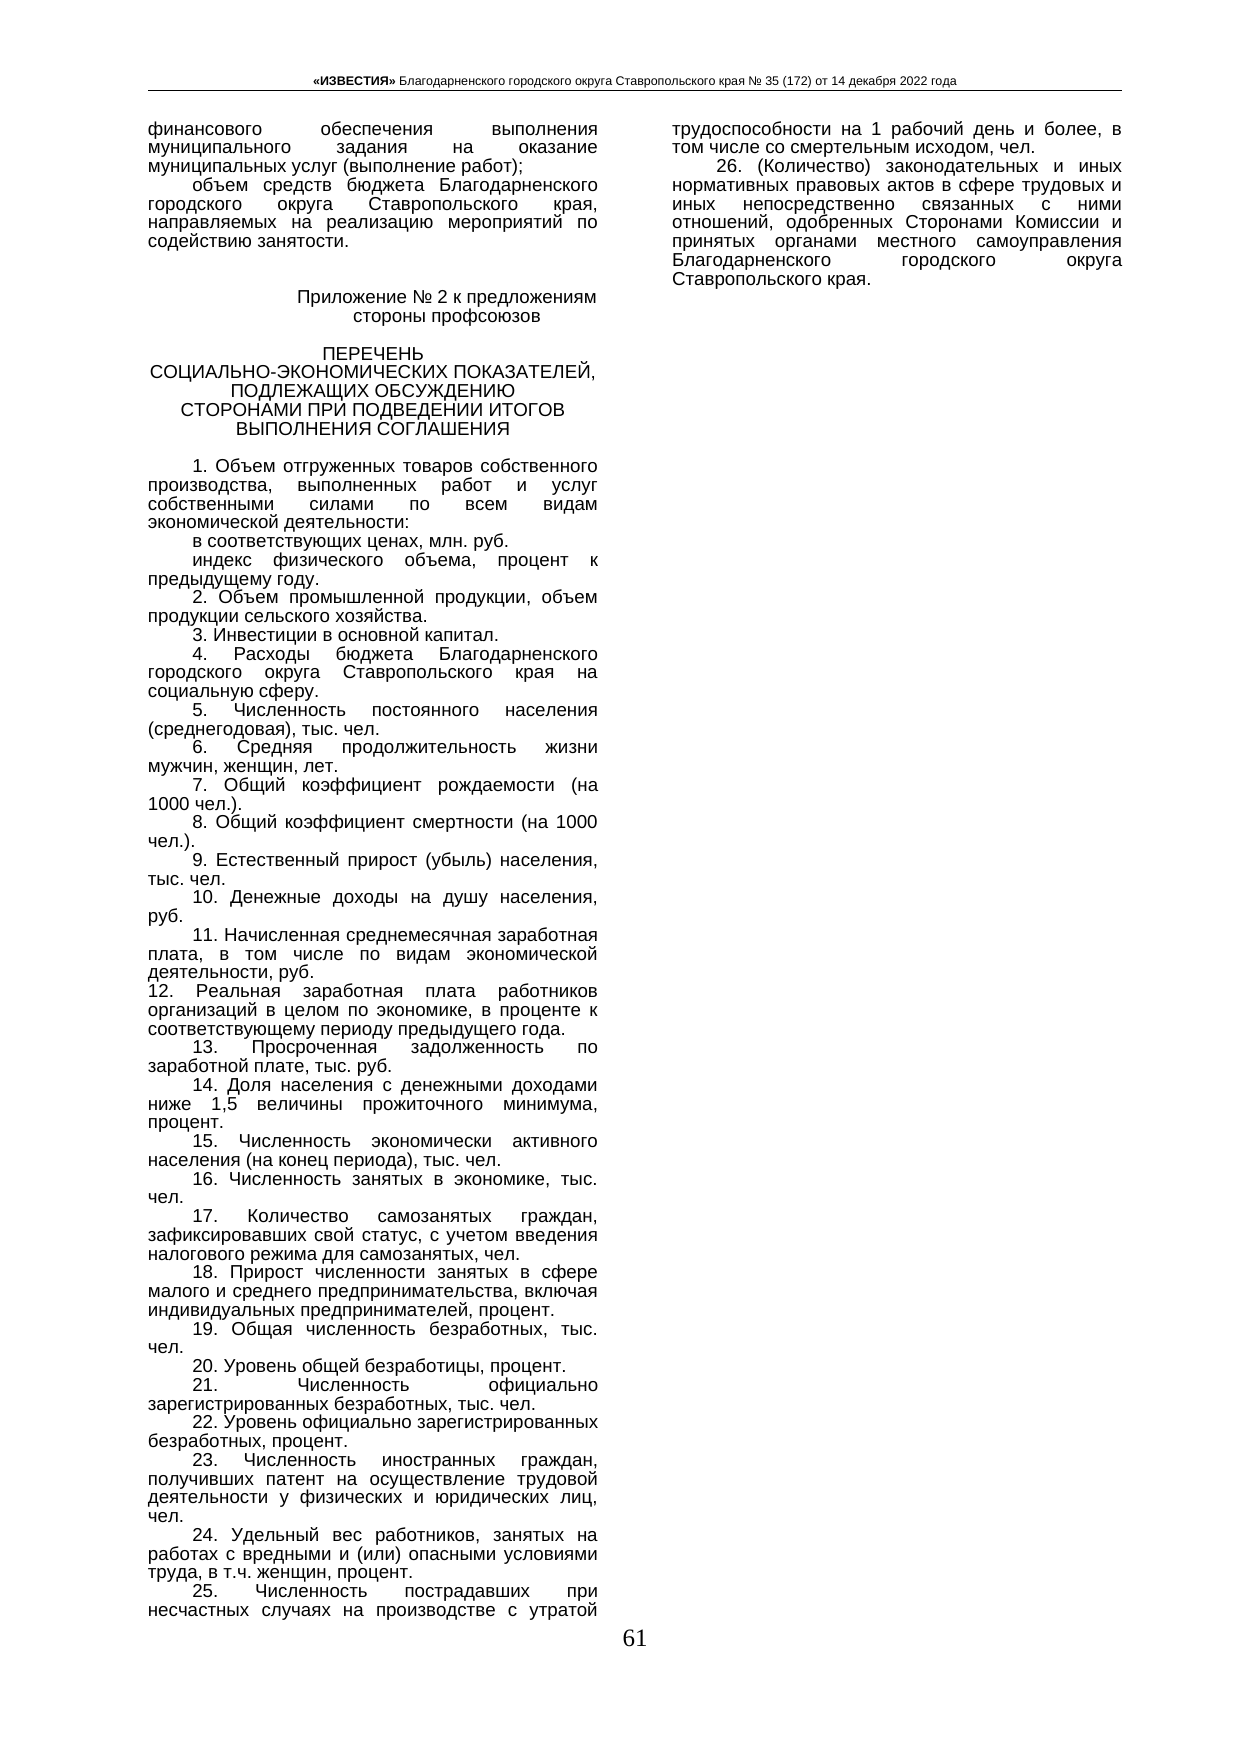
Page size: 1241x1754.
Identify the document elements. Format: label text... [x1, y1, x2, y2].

text 11. Начисленная среднемесячная заработная плата, в том числе по видам экономической деятельности, руб. [148, 926, 598, 983]
text 1. Объем отгруженных товаров собственного производства, выполненных работ и услуг собственными силами по всем видам экономической деятельности: [148, 458, 598, 533]
text 26. (Количество) законодательных и иных нормативных правовых актов в сфере трудовых и иных непосредственно связанных с ними отношений, одобренных Сторонами Комиссии и принятых органами местного самоуправления Благодарненского городского округа Ставропольского края. [672, 158, 1122, 289]
text 19. Общая численность безработных, тыс. чел. [148, 1320, 598, 1358]
text 12. Реальная заработная плата работников организаций в целом по экономике, в проценте к соответствующему периоду предыдущего года. [148, 983, 598, 1039]
text 2. Объем промышленной продукции, объем продукции сельского хозяйства. [148, 589, 598, 626]
text 16. Численность занятых в экономике, тыс. чел. [148, 1170, 598, 1208]
text 8. Общий коэффициент смертности (на 1000 чел.). [148, 814, 598, 851]
text ПОДЛЕЖАЩИХ ОБСУЖДЕНИЮ [148, 383, 598, 401]
text 25. Численность пострадавших при несчастных случаях на производстве с утратой трудоспособности на 1 рабочий день и более, в том числе со смертельным исходом, чел. [672, 120, 1122, 158]
text 21. Численность официально зарегистрированных безработных, тыс. чел. [148, 1376, 598, 1414]
text 23. Численность иностранных граждан, получивших патент на осуществление трудовой деятельности у физических и юридических лиц, чел. [148, 1451, 598, 1526]
text индекс физического объема, процент к предыдущему году. [148, 551, 598, 589]
text стороны профсоюзов [470, 308, 598, 326]
text 10. Денежные доходы на душу населения, руб. [148, 889, 598, 926]
text 25. Численность пострадавших при несчастных случаях на производстве с утратой трудоспособности на 1 рабочий день и более, в том числе со смертельным исходом, чел. [148, 1583, 598, 1620]
text 17. Количество самозанятых граждан, зафиксировавших свой статус, с учетом введения налогового режима для самозанятых, чел. [148, 1208, 598, 1264]
text 22. Уровень официально зарегистрированных безработных, процент. [148, 1414, 598, 1451]
text СТОРОНАМИ ПРИ ПОДВЕДЕНИИ ИТОГОВ ВЫПОЛНЕНИЯ СОГЛАШЕНИЯ [148, 401, 598, 439]
text 13. Просроченная задолженность по заработной плате, тыс. руб. [148, 1039, 598, 1076]
text 14. Доля населения с денежными доходами ниже 1,5 величины прожиточного минимума, процент. [148, 1076, 598, 1133]
text объем средств бюджета Благодарненского городского округа Ставропольского края, направляемых на реализацию мероприятий по содействию занятости. [148, 176, 598, 251]
text 9. Естественный прирост (убыль) населения, тыс. чел. [148, 851, 598, 889]
text 20. Уровень общей безработицы, процент. [148, 1358, 598, 1376]
text 7. Общий коэффициент рождаемости (на 1000 чел.). [148, 776, 598, 814]
text 18. Прирост численности занятых в сфере малого и среднего предпринимательства, включая индивидуальных предпринимателей, процент. [148, 1264, 598, 1320]
text 3. Инвестиции в основной капитал. [148, 626, 598, 645]
text в соответствующих ценах, млн. руб. [148, 533, 598, 551]
text 4. Расходы бюджета Благодарненского городского округа Ставропольского края на социальную сферу. [148, 645, 598, 701]
text 5. Численность постоянного населения (среднегодовая), тыс. чел. [148, 701, 598, 739]
text ПЕРЕЧЕНЬ [148, 345, 598, 364]
text Приложение № 2 к предложениям [295, 289, 598, 308]
text стороны профсоюзов [295, 308, 469, 326]
text 24. Удельный вес работников, занятых на работах с вредными и (или) опасными условиями труда, в т.ч. женщин, процент. [148, 1526, 598, 1583]
text 15. Численность экономически активного населения (на конец периода), тыс. чел. [148, 1133, 598, 1170]
text СОЦИАЛЬНО-ЭКОНОМИЧЕСКИХ ПОКАЗАТЕЛЕЙ, [148, 364, 598, 383]
text 6. Средняя продолжительность жизни мужчин, женщин, лет. [148, 739, 598, 776]
